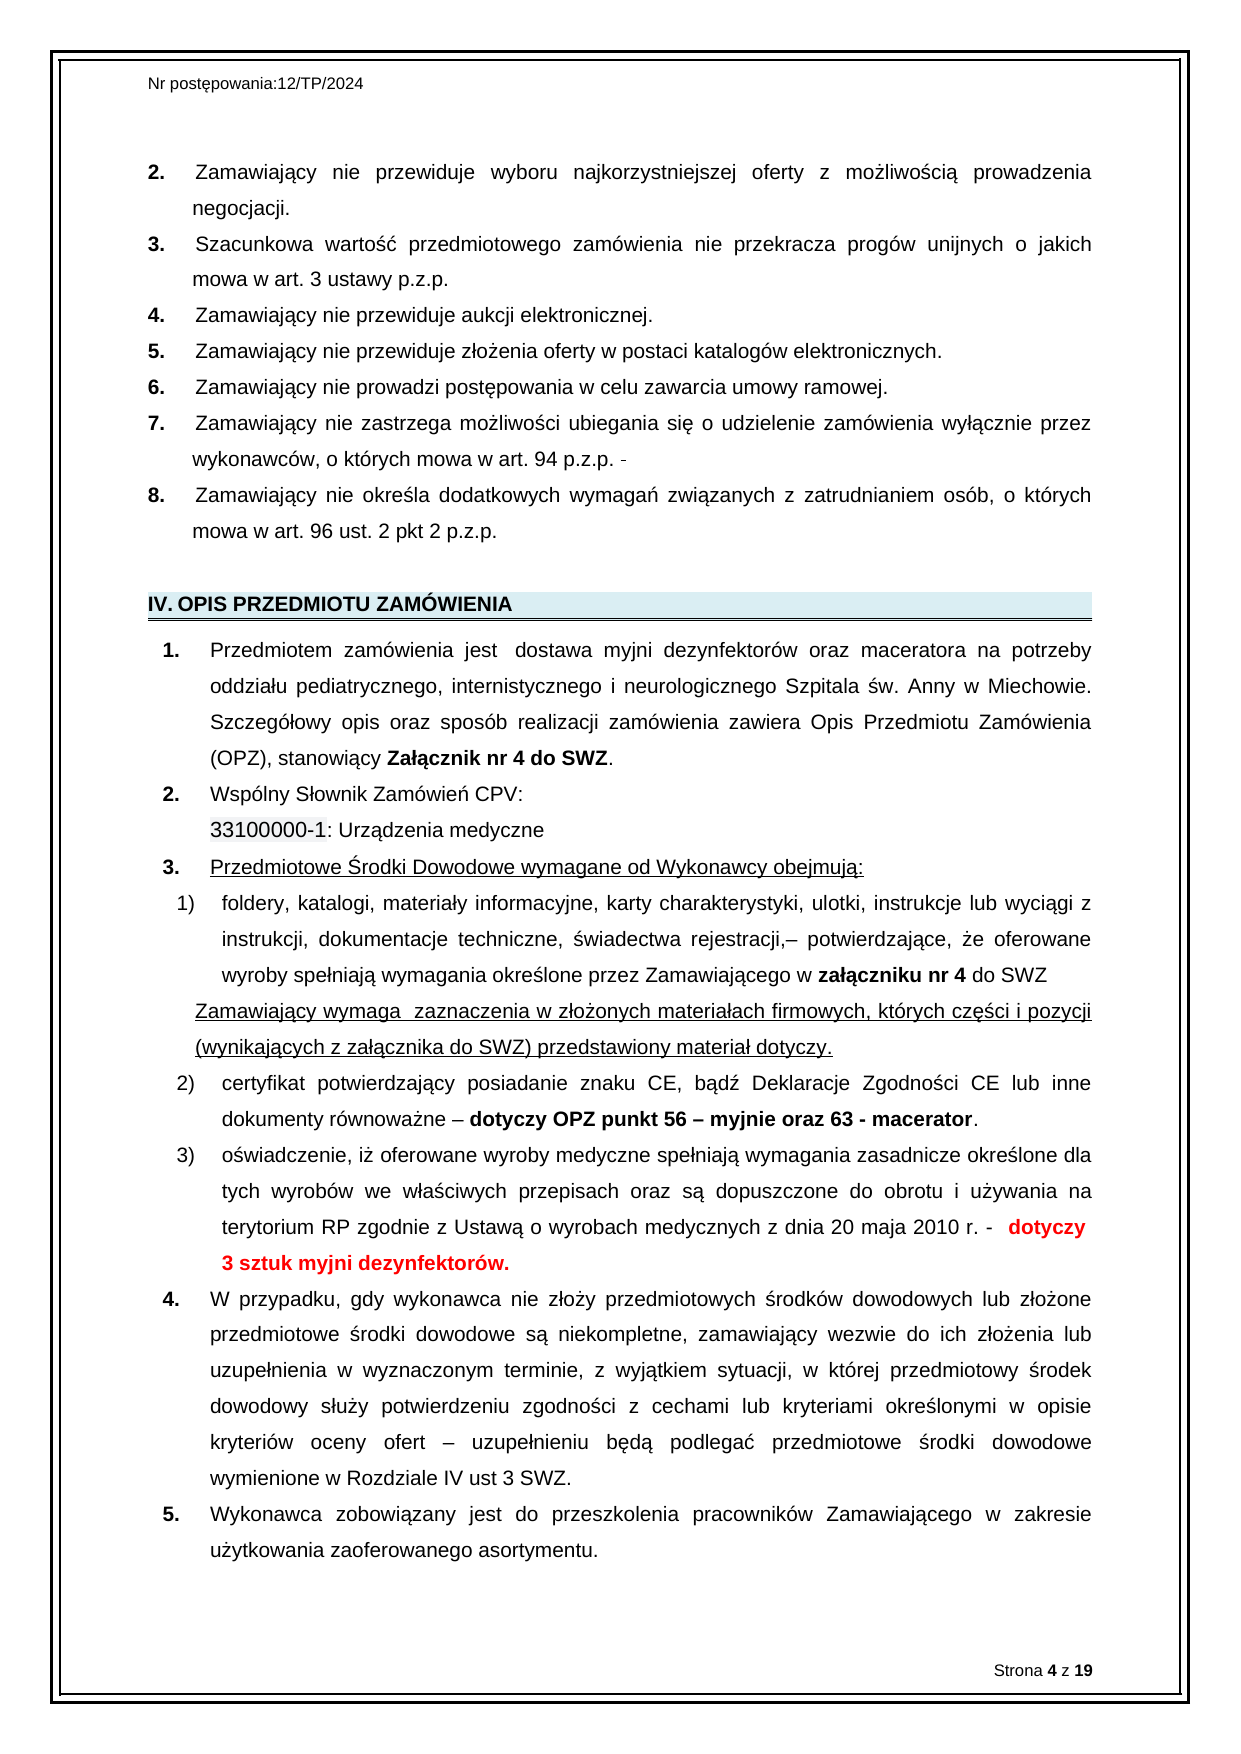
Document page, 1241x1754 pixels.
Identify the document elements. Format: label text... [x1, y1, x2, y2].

list oświadczenie, iż oferowane wyroby medyczne spełniają wymagania zasadnicze określone dla tych wyrobów we właściwych przepisach oraz są dopuszczone do obrotu i używania na terytorium RP zgodnie z Ustawą o wyrobach medycznych z dnia 20 maja 2010 r. - dotyczy 3 sztuk myjni dezynfektorów. [176, 1143, 1092, 1274]
list OPIS PRZEDMIOTU ZAMÓWIENIA [148, 592, 1092, 618]
list Zamawiający nie przewiduje wyboru najkorzystniejszej oferty z możliwością prowadzenia negocjacji. [148, 159, 1092, 219]
list Zamawiający nie zastrzega możliwości ubiegania się o udzielenie zamówienia wyłącznie przez wykonawców, o których mowa w art. 94 p.z.p. [148, 411, 1092, 471]
list Wspólny Słownik Zamówień CPV: [162, 781, 1092, 805]
list certyfikat potwierdzający posiadanie znaku CE, bądź Deklaracje Zgodności CE lub inne dokumenty równoważne – dotyczy OPZ punkt 56 – myjnie oraz 63 - macerator. [176, 1071, 1092, 1131]
list Zamawiający wymaga zaznaczenia w złożonych materiałach firmowych, których części i pozycji (wynikających z załącznika do SWZ) przedstawiony materiał dotyczy. [195, 1021, 1092, 1059]
list Szacunkowa wartość przedmiotowego zamówienia nie przekracza progów unijnych o jakich mowa w art. 3 ustawy p.z.p. [148, 231, 1092, 291]
list Zamawiający nie przewiduje aukcji elektronicznej. [148, 303, 1092, 327]
list Zamawiający nie określa dodatkowych wymagań związanych z zatrudnianiem osób, o których mowa w art. 96 ust. 2 pkt 2 p.z.p. [148, 483, 1092, 543]
list Zamawiający nie prowadzi postępowania w celu zawarcia umowy ramowej. [148, 375, 1092, 399]
list Wykonawca zobowiązany jest do przeszkolenia pracowników Zamawiającego w zakresie użytkowania zaoferowanego asortymentu. [162, 1502, 1092, 1562]
list foldery, katalogi, materiały informacyjne, karty charakterystyki, ulotki, instrukcje lub wyciągi z instrukcji, dokumentacje techniczne, świadectwa rejestracji,– potwierdzające, że oferowane wyroby spełniają wymagania określone przez Zamawiającego w załączniku nr 4 do SWZ [176, 891, 1092, 987]
list Zamawiający wymaga zaznaczenia w złożonych materiałach firmowych, których części i pozycji (wynikających z załącznika do SWZ) przedstawiony materiał dotyczy. [195, 999, 1092, 1020]
list W przypadku, gdy wykonawca nie złoży przedmiotowych środków dowodowych lub złożone przedmiotowe środki dowodowe są niekompletne, zamawiający wezwie do ich złożenia lub uzupełnienia w wyznaczonym terminie, z wyjątkiem sytuacji, w której przedmiotowy środek dowodowy służy potwierdzeniu zgodności z cechami lub kryteriami określonymi w opisie kryteriów oceny ofert – uzupełnieniu będą podlegać przedmiotowe środki dowodowe wymienione w Rozdziale IV ust 3 SWZ. [162, 1286, 1092, 1490]
list Przedmiotowe Środki Dowodowe wymagane od Wykonawcy obejmują: [162, 855, 1092, 879]
list Przedmiotem zamówienia jest dostawa myjni dezynfektorów oraz maceratora na potrzeby oddziału pediatrycznego, internistycznego i neurologicznego Szpitala św. Anny w Miechowie. Szczegółowy opis oraz sposób realizacji zamówienia zawiera Opis Przedmiotu Zamówienia (OPZ), stanowiący Załącznik nr 4 do SWZ. [162, 638, 1092, 769]
list 33100000-1: Urządzenia medyczne [327, 817, 1092, 842]
list Zamawiający nie przewiduje złożenia oferty w postaci katalogów elektronicznych. [148, 339, 1092, 363]
